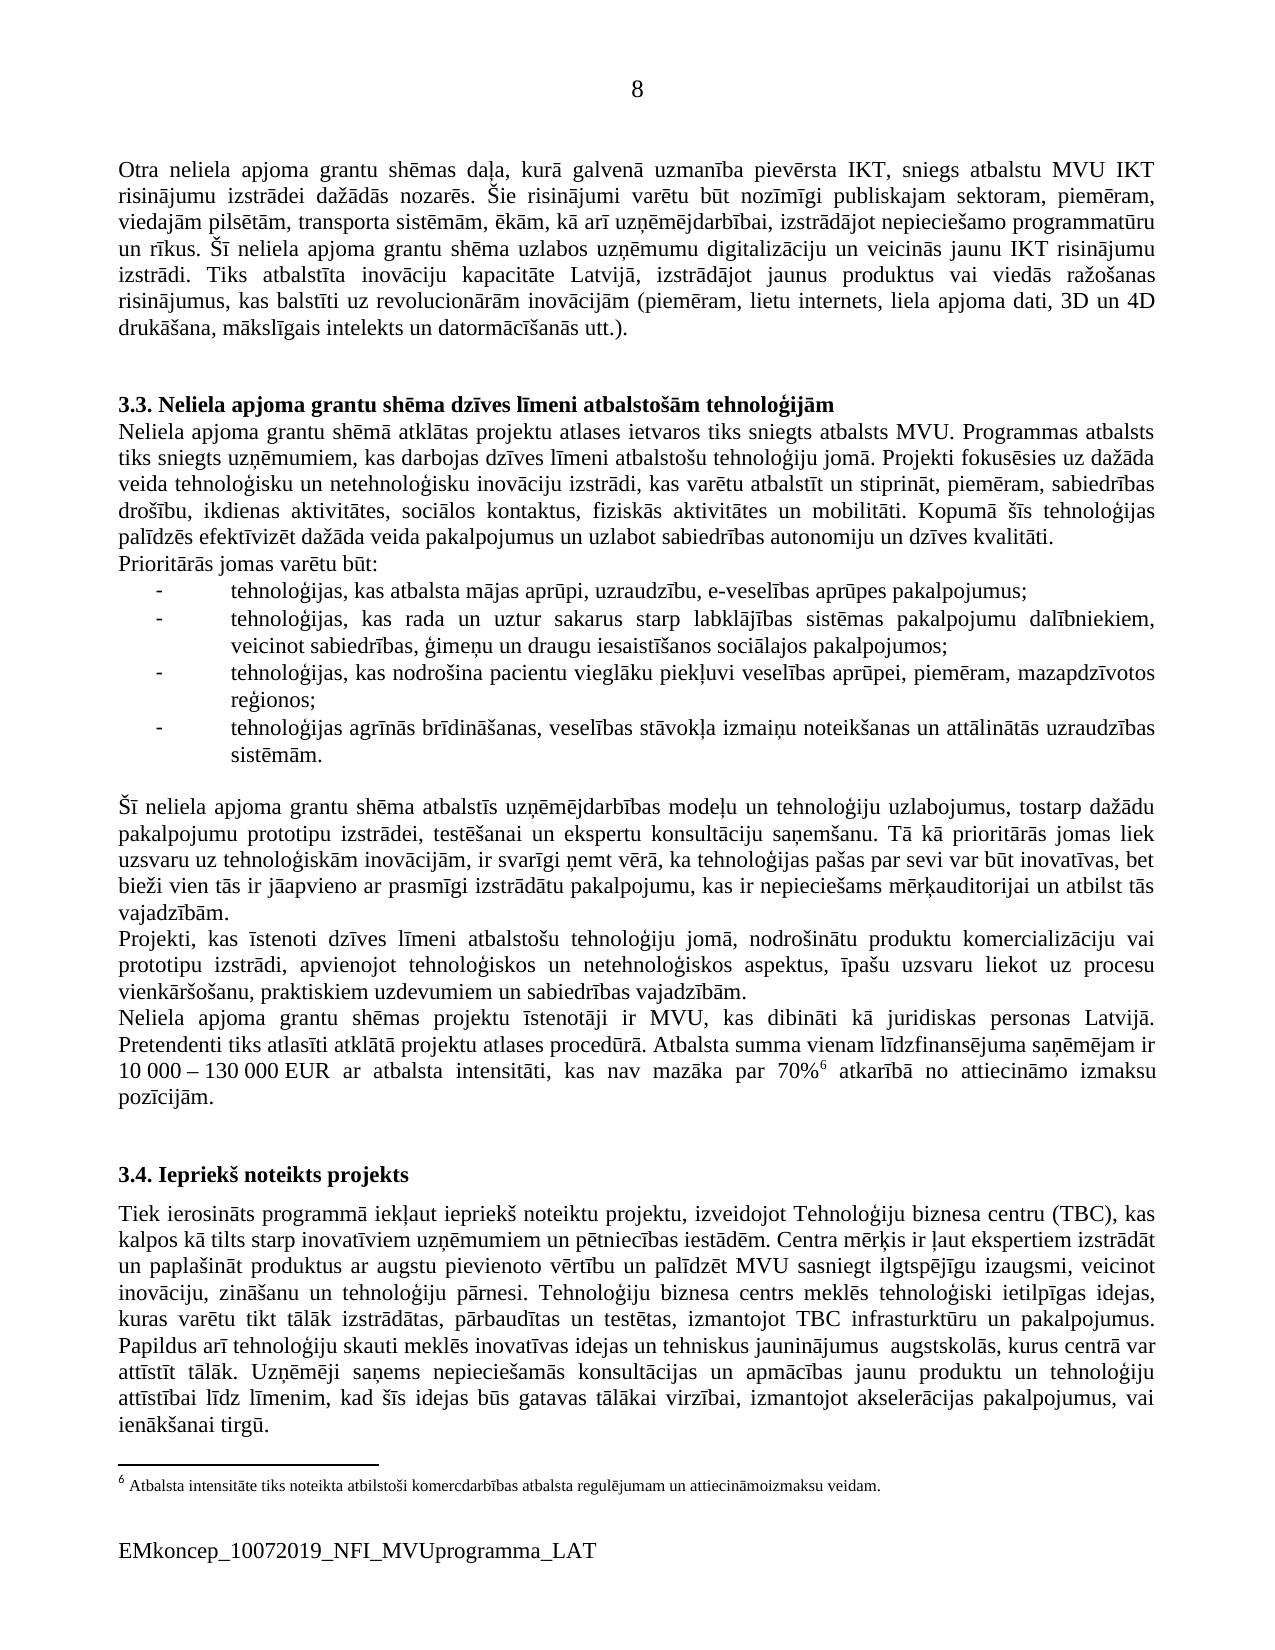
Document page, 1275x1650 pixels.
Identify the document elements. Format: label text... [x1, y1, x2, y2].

text 3.4. Iepriekš noteikts projekts [118, 1161, 1157, 1187]
list tehnoloģijas, kas nodrošina pacientu vieglāku piekļuvi veselības aprūpei, piemēram, mazapdzīvotos reģionos; [156, 658, 1157, 713]
text Projekti, kas īstenoti dzīves līmeni atbalstošu tehnoloģiju jomā, nodrošinātu produktu komercializāciju vai prototipu izstrādi, apvienojot tehnoloģiskos un netehnoloģiskos aspektus, īpašu uzsvaru liekot uz procesu vienkāršošanu, praktiskiem uzdevumiem un sabiedrības vajadzībām. [118, 925, 1157, 1004]
list 3.3. Neliela apjoma grantu shēma dzīves līmeni atbalstošām tehnoloģijām [118, 391, 1157, 418]
list tehnoloģijas, kas atbalsta mājas aprūpi, uzraudzību, e-veselības aprūpes pakalpojumus; [156, 576, 1157, 604]
text Prioritārās jomas varētu būt: [118, 549, 1157, 576]
list tehnoloģijas, kas rada un uztur sakarus starp labklājības sistēmas pakalpojumu dalībniekiem, veicinot sabiedrības, ģimeņu un draugu iesaistīšanos sociālajos pakalpojumos; [156, 604, 1157, 658]
list tehnoloģijas agrīnās brīdināšanas, veselības stāvokļa izmaiņu noteikšanas un attālinātās uzraudzības sistēmām. [156, 713, 1157, 767]
text Neliela apjoma grantu shēmas projektu īstenotāji ir MVU, kas dibināti kā juridiskas personas Latvijā. Pretendenti tiks atlasīti atklātā projektu atlases procedūrā. Atbalsta summa vienam līdzfinansējuma saņēmējam ir 10 000 – 130 000 EUR ar atbalsta intensitāti, kas nav mazāka par 70% atkarībā no attiecināmo izmaksu pozīcijām. [118, 1004, 1157, 1110]
text Tiek ierosināts programmā iekļaut iepriekš noteiktu projektu, izveidojot Tehnoloģiju biznesa centru (TBC), kas kalpos kā tilts starp inovatīviem uzņēmumiem un pētniecības iestādēm. Centra mērķis ir ļaut ekspertiem izstrādāt un paplašināt produktus ar augstu pievienoto vērtību un palīdzēt MVU sasniegt ilgtspējīgu izaugsmi, veicinot inovāciju, zināšanu un tehnoloģiju pārnesi. Tehnoloģiju biznesa centrs meklēs tehnoloģiski ietilpīgas idejas, kuras varētu tikt tālāk izstrādātas, pārbaudītas un testētas, izmantojot TBC infrasturktūru un pakalpojumus. Papildus arī tehnoloģiju skauti meklēs inovatīvas idejas un tehniskus jauninājumus augstskolās, kurus centrā var attīstīt tālāk. Uzņēmēji saņems nepieciešamās konsultācijas un apmācības jaunu produktu un tehnoloģiju attīstībai līdz līmenim, kad šīs idejas būs gatavas tālākai virzībai, izmantojot akselerācijas pakalpojumus, vai ienākšanai tirgū. [118, 1200, 1157, 1437]
text Šī neliela apjoma grantu shēma atbalstīs uzņēmējdarbības modeļu un tehnoloģiju uzlabojumus, tostarp dažādu pakalpojumu prototipu izstrādei, testēšanai un ekspertu konsultāciju saņemšanu. Tā kā prioritārās jomas liek uzsvaru uz tehnoloģiskām inovācijām, ir svarīgi ņemt vērā, ka tehnoloģijas pašas par sevi var būt inovatīvas, bet bieži vien tās ir jāapvieno ar prasmīgi izstrādātu pakalpojumu, kas ir nepieciešams mērķauditorijai un atbilst tās vajadzībām. [118, 793, 1157, 925]
text Neliela apjoma grantu shēmā atklātas projektu atlases ietvaros tiks sniegts atbalsts MVU. Programmas atbalsts tiks sniegts uzņēmumiem, kas darbojas dzīves līmeni atbalstošu tehnoloģiju jomā. Projekti fokusēsies uz dažāda veida tehnoloģisku un netehnoloģisku inovāciju izstrādi, kas varētu atbalstīt un stiprināt, piemēram, sabiedrības drošību, ikdienas aktivitātes, sociālos kontaktus, fiziskās aktivitātes un mobilitāti. Kopumā šīs tehnoloģijas palīdzēs efektīvizēt dažāda veida pakalpojumus un uzlabot sabiedrības autonomiju un dzīves kvalitāti. [118, 418, 1157, 549]
list Otra neliela apjoma grantu shēmas daļa, kurā galvenā uzmanība pievērsta IKT, sniegs atbalstu MVU IKT risinājumu izstrādei dažādās nozarēs. Šie risinājumi varētu būt nozīmīgi publiskajam sektoram, piemēram, viedajām pilsētām, transporta sistēmām, ēkām, kā arī uzņēmējdarbībai, izstrādājot nepieciešamo programmatūru un rīkus. Šī neliela apjoma grantu shēma uzlabos uzņēmumu digitalizāciju un veicinās jaunu IKT risinājumu izstrādi. Tiks atbalstīta inovāciju kapacitāte Latvijā, izstrādājot jaunus produktus vai viedās ražošanas risinājumus, kas balstīti uz revolucionārām inovācijām (piemēram, lietu internets, liela apjoma dati, 3D un 4D drukāšana, mākslīgais intelekts un datormācīšanās utt.). [118, 156, 1157, 340]
